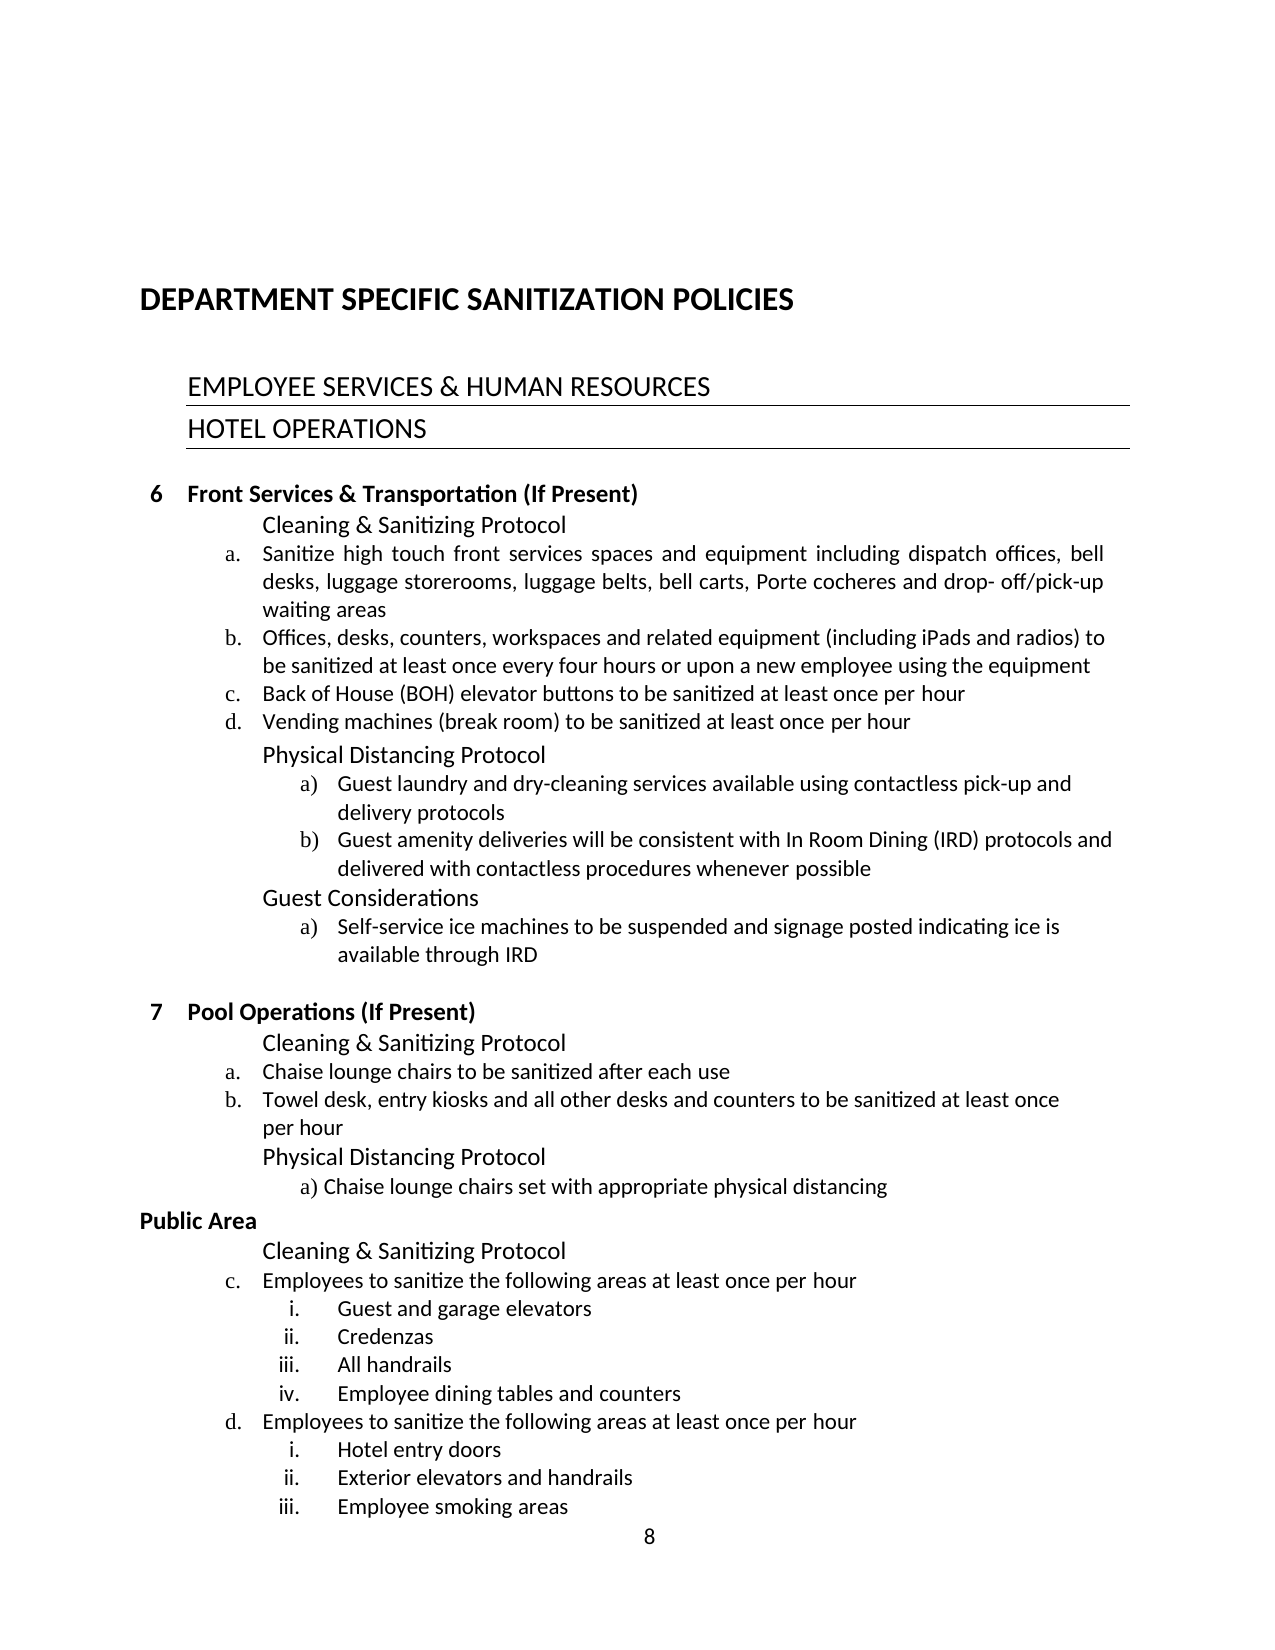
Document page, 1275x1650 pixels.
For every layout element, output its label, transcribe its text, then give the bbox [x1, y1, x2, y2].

list Guest amenity deliveries will be consistent with In Room Dining (IRD) protocols and delivered with contactless procedures whenever possible [300, 826, 1114, 882]
subtitle Pool Operations (If Present) [150, 997, 1139, 1027]
text DEPARTMENT SPECIFIC SANITIZATION POLICIES [139, 277, 1139, 318]
list Back of House (BOH) elevator buttons to be sanitized at least once per hour [225, 679, 1139, 707]
list Employee smoking areas [300, 1491, 1139, 1520]
list Sanitize high touch front services spaces and equipment including dispatch offices, bell desks, luggage storerooms, luggage belts, bell carts, Porte cocheres and drop- off/pick-up waiting areas [225, 539, 1106, 623]
text a) Chaise lounge chairs set with appropriate physical distancing [300, 1172, 1139, 1200]
subtitle Cleaning & Sanitizing Protocol [262, 1027, 1139, 1057]
subtitle Guest Considerations [262, 882, 1139, 912]
list Offices, desks, counters, workspaces and related equipment (including iPads and radios) to be sanitized at least once every four hours or upon a new employee using the equipment [225, 623, 1118, 679]
list Vending machines (break room) to be sanitized at least once per hour [225, 707, 1091, 735]
list Exterior elevators and handrails [300, 1463, 1139, 1491]
list Self-service ice machines to be suspended and signage posted indicating ice is available through IRD [300, 912, 1062, 968]
subtitle Physical Distancing Protocol [262, 739, 1139, 769]
subtitle Front Services & Transportation (If Present) [150, 478, 1139, 509]
list Chaise lounge chairs to be sanitized after each use [225, 1057, 1139, 1085]
list Credenzas [300, 1322, 1139, 1350]
list Guest and garage elevators [300, 1294, 1139, 1322]
list Employee dining tables and counters [300, 1378, 1139, 1407]
list All handrails [300, 1350, 1139, 1378]
subtitle HOTEL OPERATIONS [187, 410, 1139, 446]
subtitle Physical Distancing Protocol [262, 1141, 1139, 1172]
subtitle Cleaning & Sanitizing Protocol [262, 509, 1139, 539]
list Guest laundry and dry-cleaning services available using contactless pick-up and delivery protocols [300, 769, 1074, 826]
list Hotel entry doors [300, 1435, 1139, 1463]
list Employees to sanitize the following areas at least once per hour [225, 1407, 1139, 1435]
subtitle EMPLOYEE SERVICES & HUMAN RESOURCES [187, 368, 1139, 404]
subtitle Cleaning & Sanitizing Protocol [262, 1236, 1139, 1266]
subtitle Public Area [139, 1205, 1139, 1236]
list Employees to sanitize the following areas at least once per hour [225, 1266, 1139, 1294]
list Towel desk, entry kiosks and all other desks and counters to be sanitized at least once per hour [225, 1085, 1086, 1141]
